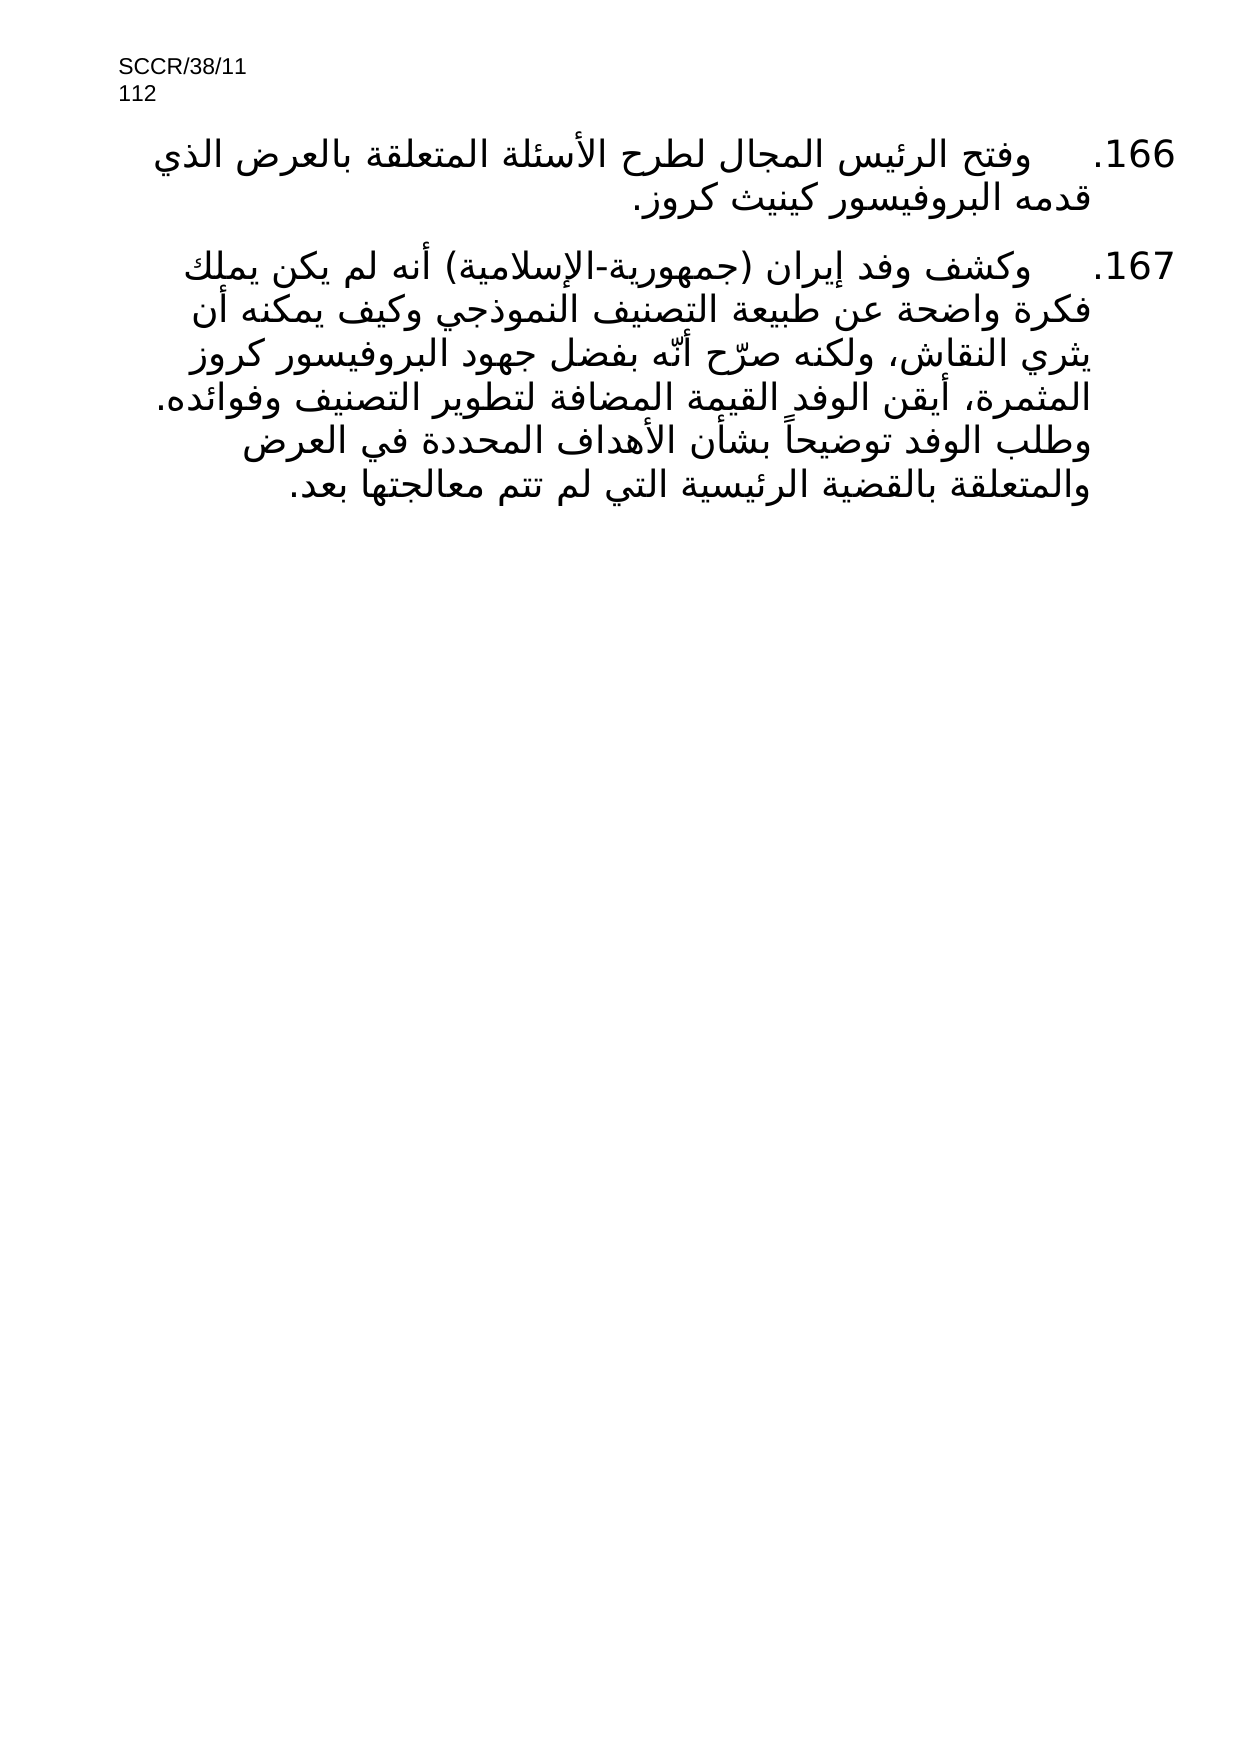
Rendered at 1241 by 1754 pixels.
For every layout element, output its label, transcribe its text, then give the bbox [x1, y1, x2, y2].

list وفتح الرئيس المجال لطرح الأسئلة المتعلقة بالعرض الذي قدمه البروفيسور كينيث كروز. [118, 132, 1092, 219]
list وكشف وفد إيران (جمهورية-الإسلامية) أنه لم يكن يملك فكرة واضحة عن طبيعة التصنيف النموذجي وكيف يمكنه أن يثري النقاش، ولكنه صرّح أنّه بفضل جهود البروفيسور كروز المثمرة، أيقن الوفد القيمة المضافة لتطوير التصنيف وفوائده. وطلب الوفد توضيحاً بشأن الأهداف المحددة في العرض والمتعلقة بالقضية الرئيسية التي لم تتم معالجتها بعد. [118, 244, 1092, 506]
